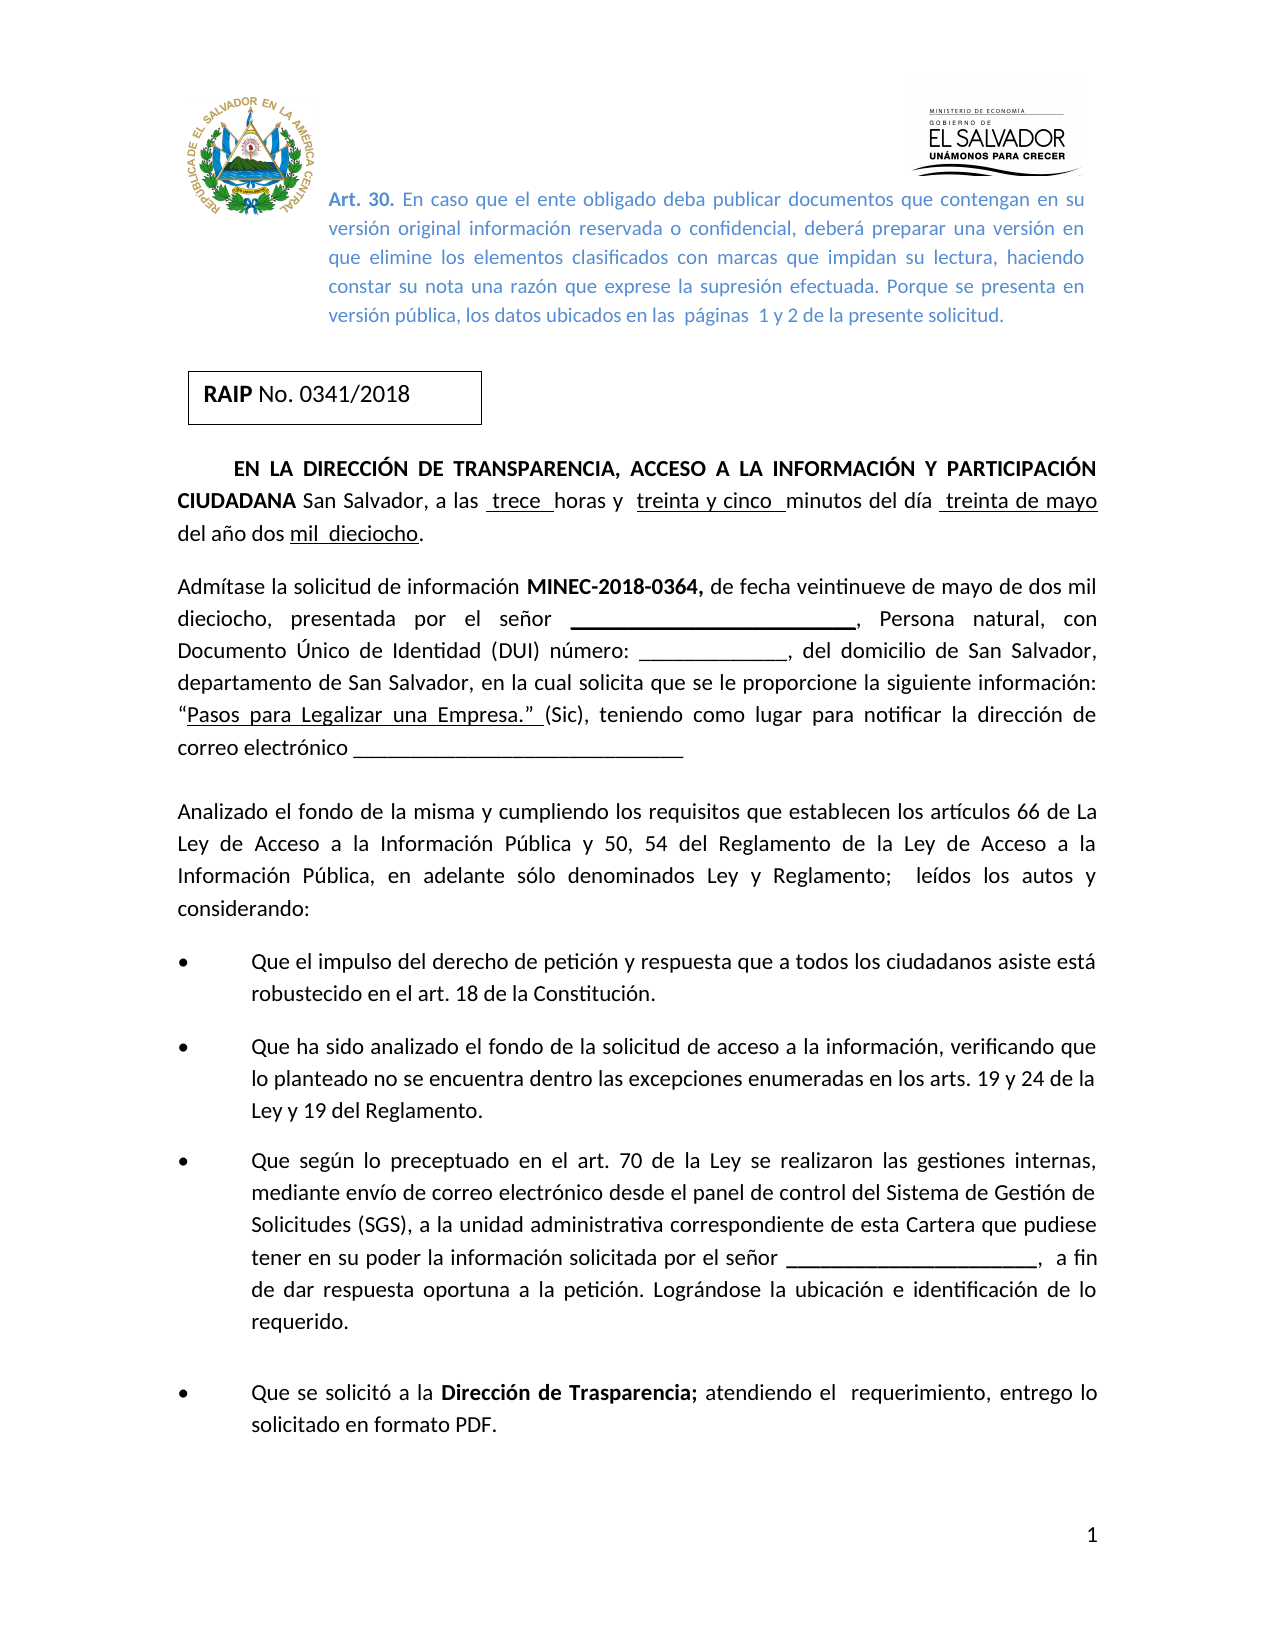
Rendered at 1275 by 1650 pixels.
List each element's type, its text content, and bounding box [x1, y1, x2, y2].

text EN LA DIRECCIÓN DE TRANSPARENCIA, ACCESO A LA INFORMACIÓN Y PARTICIPACIÓN CIUDADANA San Salvador, a las trece horas y treinta y cinco minutos del día treinta de mayo del año dos mil dieciocho. [177, 454, 1098, 547]
list Que el impulso del derecho de petición y respuesta que a todos los ciudadanos asiste está robustecido en el art. 18 de la Constitución. [177, 947, 1098, 1007]
text Admítase la solicitud de información MINEC-2018-0364, de fecha veintinueve de mayo de dos mil dieciocho, presentada por el señor _________________________, Persona natural, con Documento Único de Identidad (DUI) número: _____________, del domicilio de San Salvador, departamento de San Salvador, en la cual solicita que se le proporcione la siguiente información: “Pasos para Legalizar una Empresa.” (Sic), teniendo como lugar para notificar la dirección de correo electrónico _____________________________ [177, 572, 1098, 761]
text Analizado el fondo de la misma y cumpliendo los requisitos que establecen los artículos 66 de La Ley de Acceso a la Información Pública y 50, 54 del Reglamento de la Ley de Acceso a la Información Pública, en adelante sólo denominados Ley y Reglamento; leídos los autos y considerando: [177, 797, 1098, 922]
picture [906, 73, 1088, 176]
list Que según lo preceptuado en el art. 70 de la Ley se realizaron las gestiones internas, mediante envío de correo electrónico desde el panel de control del Sistema de Gestión de Solicitudes (SGS), a la unidad administrativa correspondiente de esta Cartera que pudiese tener en su poder la información solicitada por el señor ______________________, a fin de dar respuesta oportuna a la petición. Lográndose la ubicación e identificación de lo requerido. [177, 1146, 1098, 1335]
picture [187, 97, 314, 215]
list Que se solicitó a la Dirección de Trasparencia; atendiendo el requerimiento, entrego lo solicitado en formato PDF. [177, 1378, 1098, 1438]
list Que ha sido analizado el fondo de la solicitud de acceso a la información, verificando que lo planteado no se encuentra dentro las excepciones enumeradas en los arts. 19 y 24 de la Ley y 19 del Reglamento. [177, 1032, 1098, 1124]
